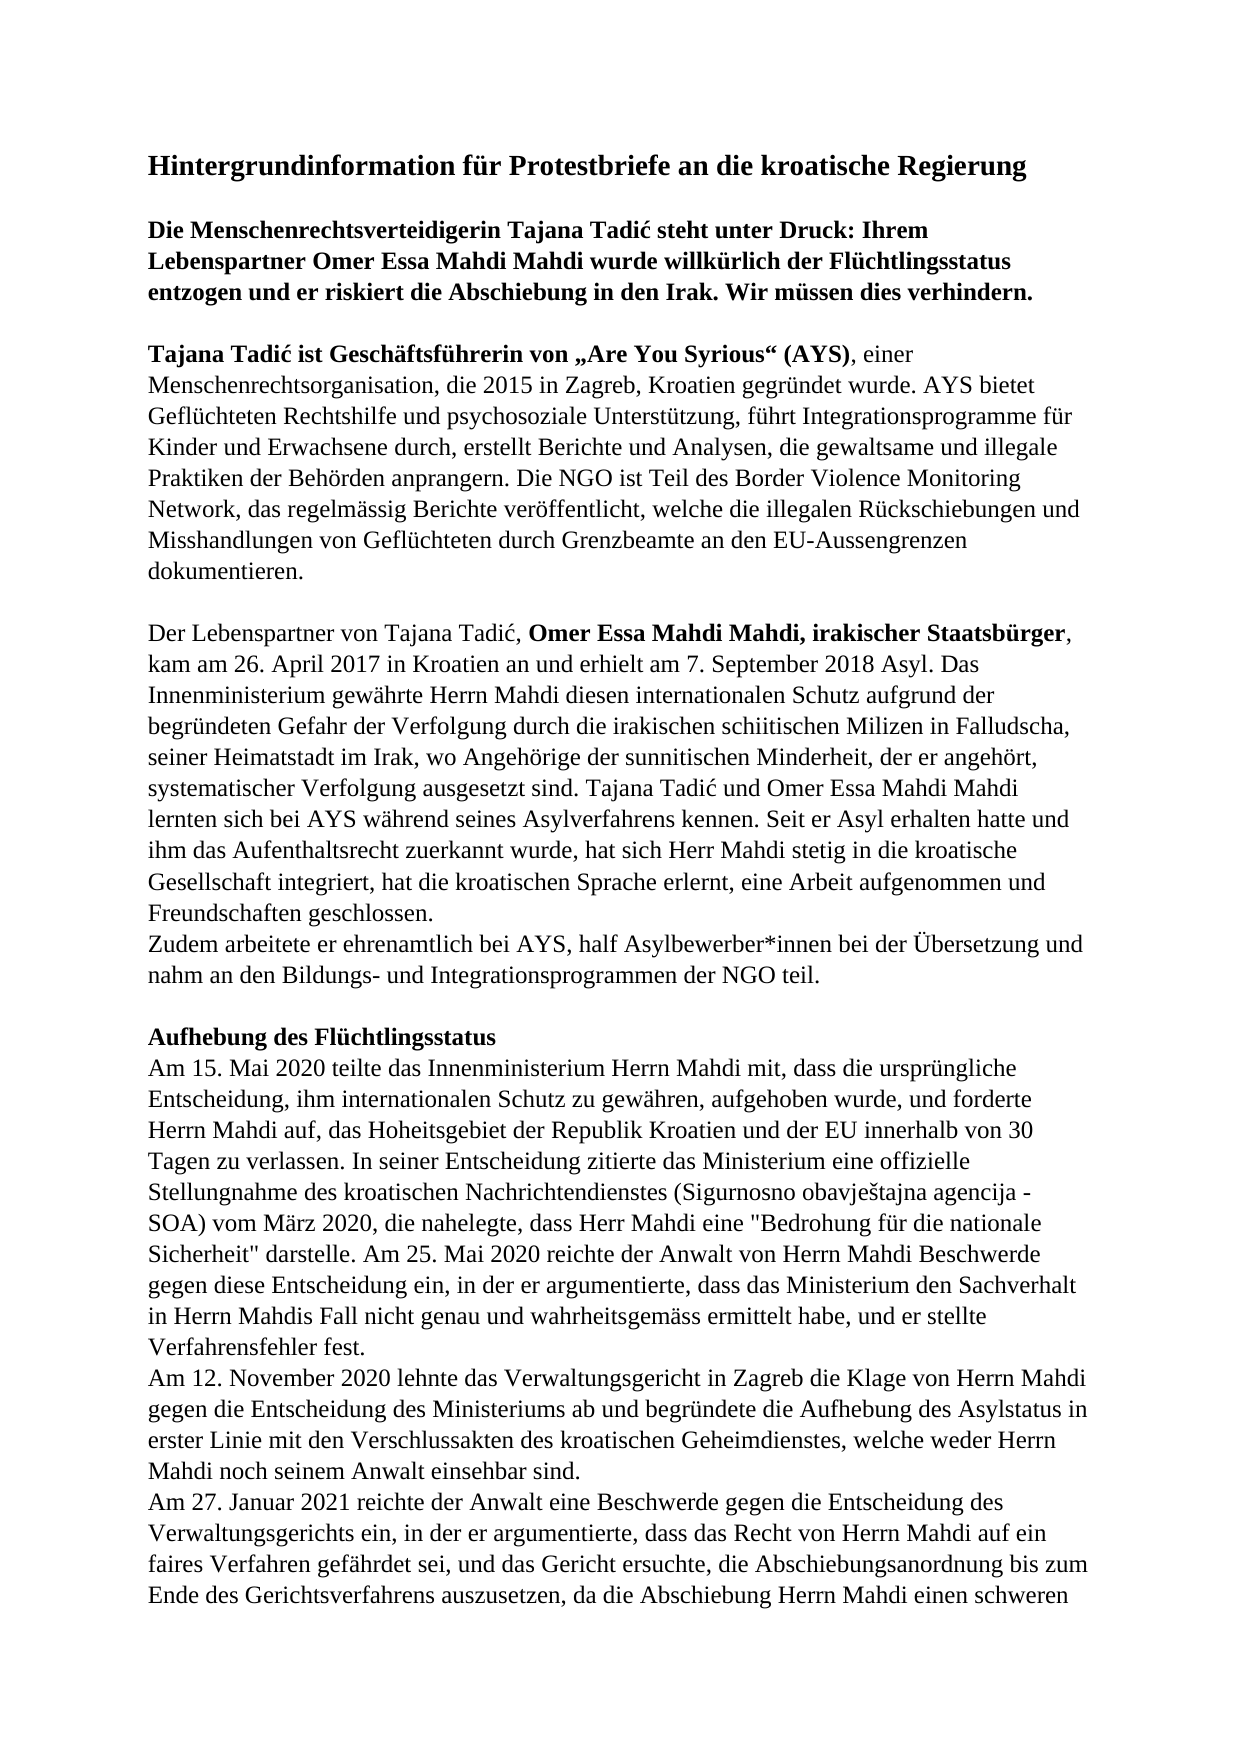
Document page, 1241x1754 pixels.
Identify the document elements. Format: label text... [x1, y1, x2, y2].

text Am 15. Mai 2020 teilte das Innenministerium Herrn Mahdi mit, dass die ursprüngliche Entscheidung, ihm internationalen Schutz zu gewähren, aufgehoben wurde, und forderte Herrn Mahdi auf, das Hoheitsgebiet der Republik Kroatien und der EU innerhalb von 30 Tagen zu verlassen. In seiner Entscheidung zitierte das Ministerium eine offizielle Stellungnahme des kroatischen Nachrichtendienstes (Sigurnosno obavještajna agencija - SOA) vom März 2020, die nahelegte, dass Herr Mahdi eine "Bedrohung für die nationale Sicherheit" darstelle. Am 25. Mai 2020 reichte der Anwalt von Herrn Mahdi Beschwerde gegen diese Entscheidung ein, in der er argumentierte, dass das Ministerium den Sachverhalt in Herrn Mahdis Fall nicht genau und wahrheitsgemäss ermittelt habe, und er stellte Verfahrensfehler fest. [148, 1053, 1093, 1361]
text Zudem arbeitete er ehrenamtlich bei AYS, half Asylbewerber*innen bei der Übersetzung und nahm an den Bildungs- und Integrationsprogrammen der NGO teil. [148, 929, 1093, 988]
text Die Menschenrechtsverteidigerin Tajana Tadić steht unter Druck: Ihrem Lebenspartner Omer Essa Mahdi Mahdi wurde willkürlich der Flüchtlingsstatus entzogen und er riskiert die Abschiebung in den Irak. Wir müssen dies verhindern. [148, 215, 1093, 306]
text Tajana Tadić ist Geschäftsführerin von „Are You Syrious“ (AYS), einer Menschenrechtsorganisation, die 2015 in Zagreb, Kroatien gegründet wurde. AYS bietet Geflüchteten Rechtshilfe und psychosoziale Unterstützung, führt Integrationsprogramme für Kinder und Erwachsene durch, erstellt Berichte und Analysen, die gewaltsame und illegale Praktiken der Behörden anprangern. Die NGO ist Teil des Border Violence Monitoring Network, das regelmässig Berichte veröffentlicht, welche die illegalen Rückschiebungen und Misshandlungen von Geflüchteten durch Grenzbeamte an den EU-Aussengrenzen dokumentieren. [148, 339, 1093, 585]
text Der Lebenspartner von Tajana Tadić, Omer Essa Mahdi Mahdi, irakischer Staatsbürger, kam am 26. April 2017 in Kroatien an und erhielt am 7. September 2018 Asyl. Das Innenministerium gewährte Herrn Mahdi diesen internationalen Schutz aufgrund der begründeten Gefahr der Verfolgung durch die irakischen schiitischen Milizen in Falludscha, seiner Heimatstadt im Irak, wo Angehörige der sunnitischen Minderheit, der er angehört, systematischer Verfolgung ausgesetzt sind. Tajana Tadić und Omer Essa Mahdi Mahdi lernten sich bei AYS während seines Asylverfahrens kennen. Seit er Asyl erhalten hatte und ihm das Aufenthaltsrecht zuerkannt wurde, hat sich Herr Mahdi stetig in die kroatische Gesellschaft integriert, hat die kroatischen Sprache erlernt, eine Arbeit aufgenommen und Freundschaften geschlossen. [148, 618, 1093, 926]
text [148, 1487, 1093, 1609]
text Aufhebung des Flüchtlingsstatus [148, 1022, 1093, 1051]
text Am 12. November 2020 lehnte das Verwaltungsgericht in Zagreb die Klage von Herrn Mahdi gegen die Entscheidung des Ministeriums ab und begründete die Aufhebung des Asylstatus in erster Linie mit den Verschlussakten des kroatischen Geheimdienstes, welche weder Herrn Mahdi noch seinem Anwalt einsehbar sind. [148, 1363, 1093, 1485]
text Hintergrundinformation für Protestbriefe an die kroatische Regierung [148, 148, 1093, 181]
